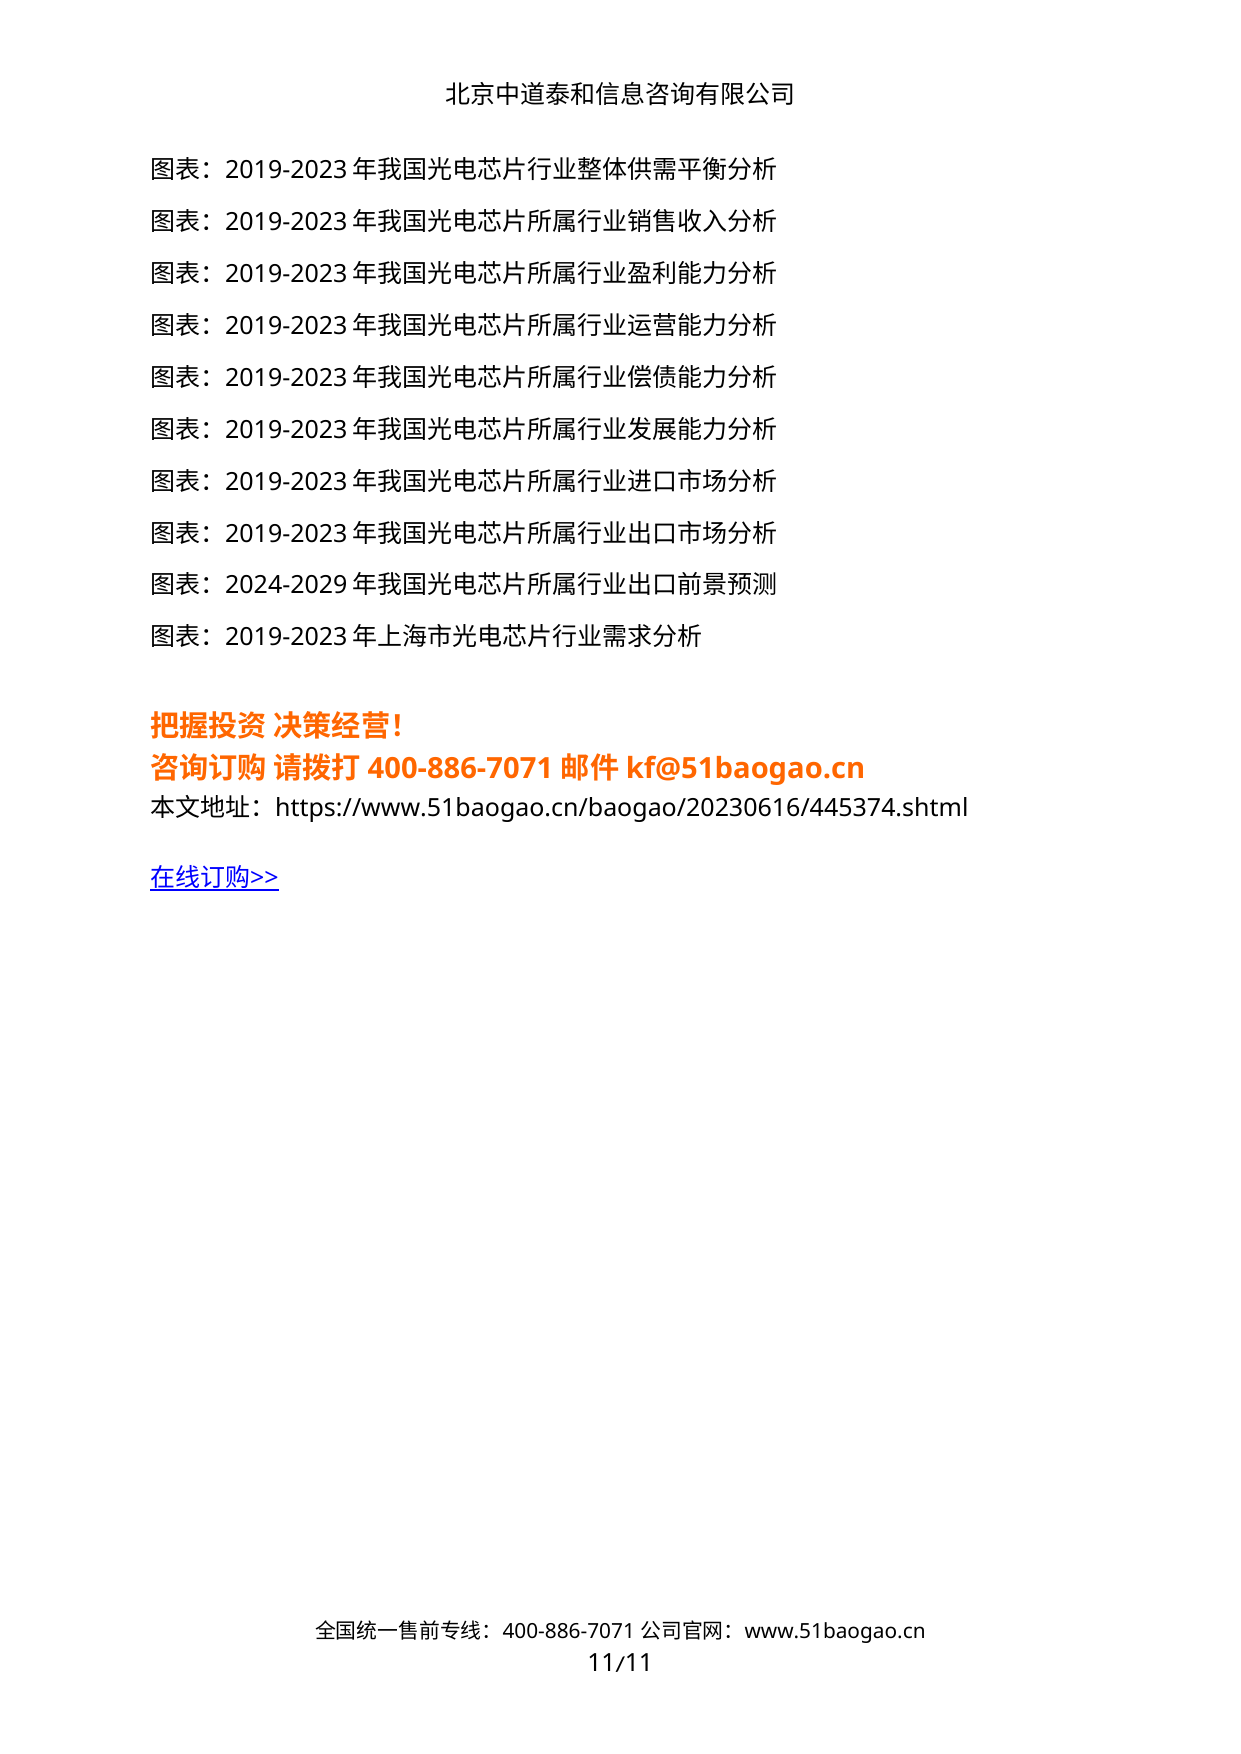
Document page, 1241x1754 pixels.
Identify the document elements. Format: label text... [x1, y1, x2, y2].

text 图表：2019-2023年我国光电芯片所属行业偿债能力分析 [150, 357, 1090, 394]
text 把握投资 决策经营！咨询订购 请拨打 400-886-7071 邮件 kf@51baogao.cn本文地址：https://www.51baogao.cn/baogao/20230616/445374.shtml [150, 669, 1090, 824]
text 图表：2019-2023年我国光电芯片所属行业销售收入分析 [150, 202, 1090, 238]
text 图表：2024-2029年我国光电芯片所属行业出口前景预测 [150, 565, 1090, 601]
text 图表：2019-2023年我国光电芯片所属行业发展能力分析 [150, 409, 1090, 446]
text 图表：2019-2023年我国光电芯片所属行业出口市场分析 [150, 513, 1090, 549]
text 图表：2019-2023年上海市光电芯片行业需求分析 [150, 617, 1090, 653]
text 在线订购>> [150, 824, 1090, 894]
text 图表：2019-2023年我国光电芯片所属行业盈利能力分析 [150, 254, 1090, 290]
text 图表：2019-2023年我国光电芯片行业整体供需平衡分析 [150, 150, 1090, 186]
text 图表：2019-2023年我国光电芯片所属行业运营能力分析 [150, 306, 1090, 342]
text 图表：2019-2023年我国光电芯片所属行业进口市场分析 [150, 461, 1090, 497]
